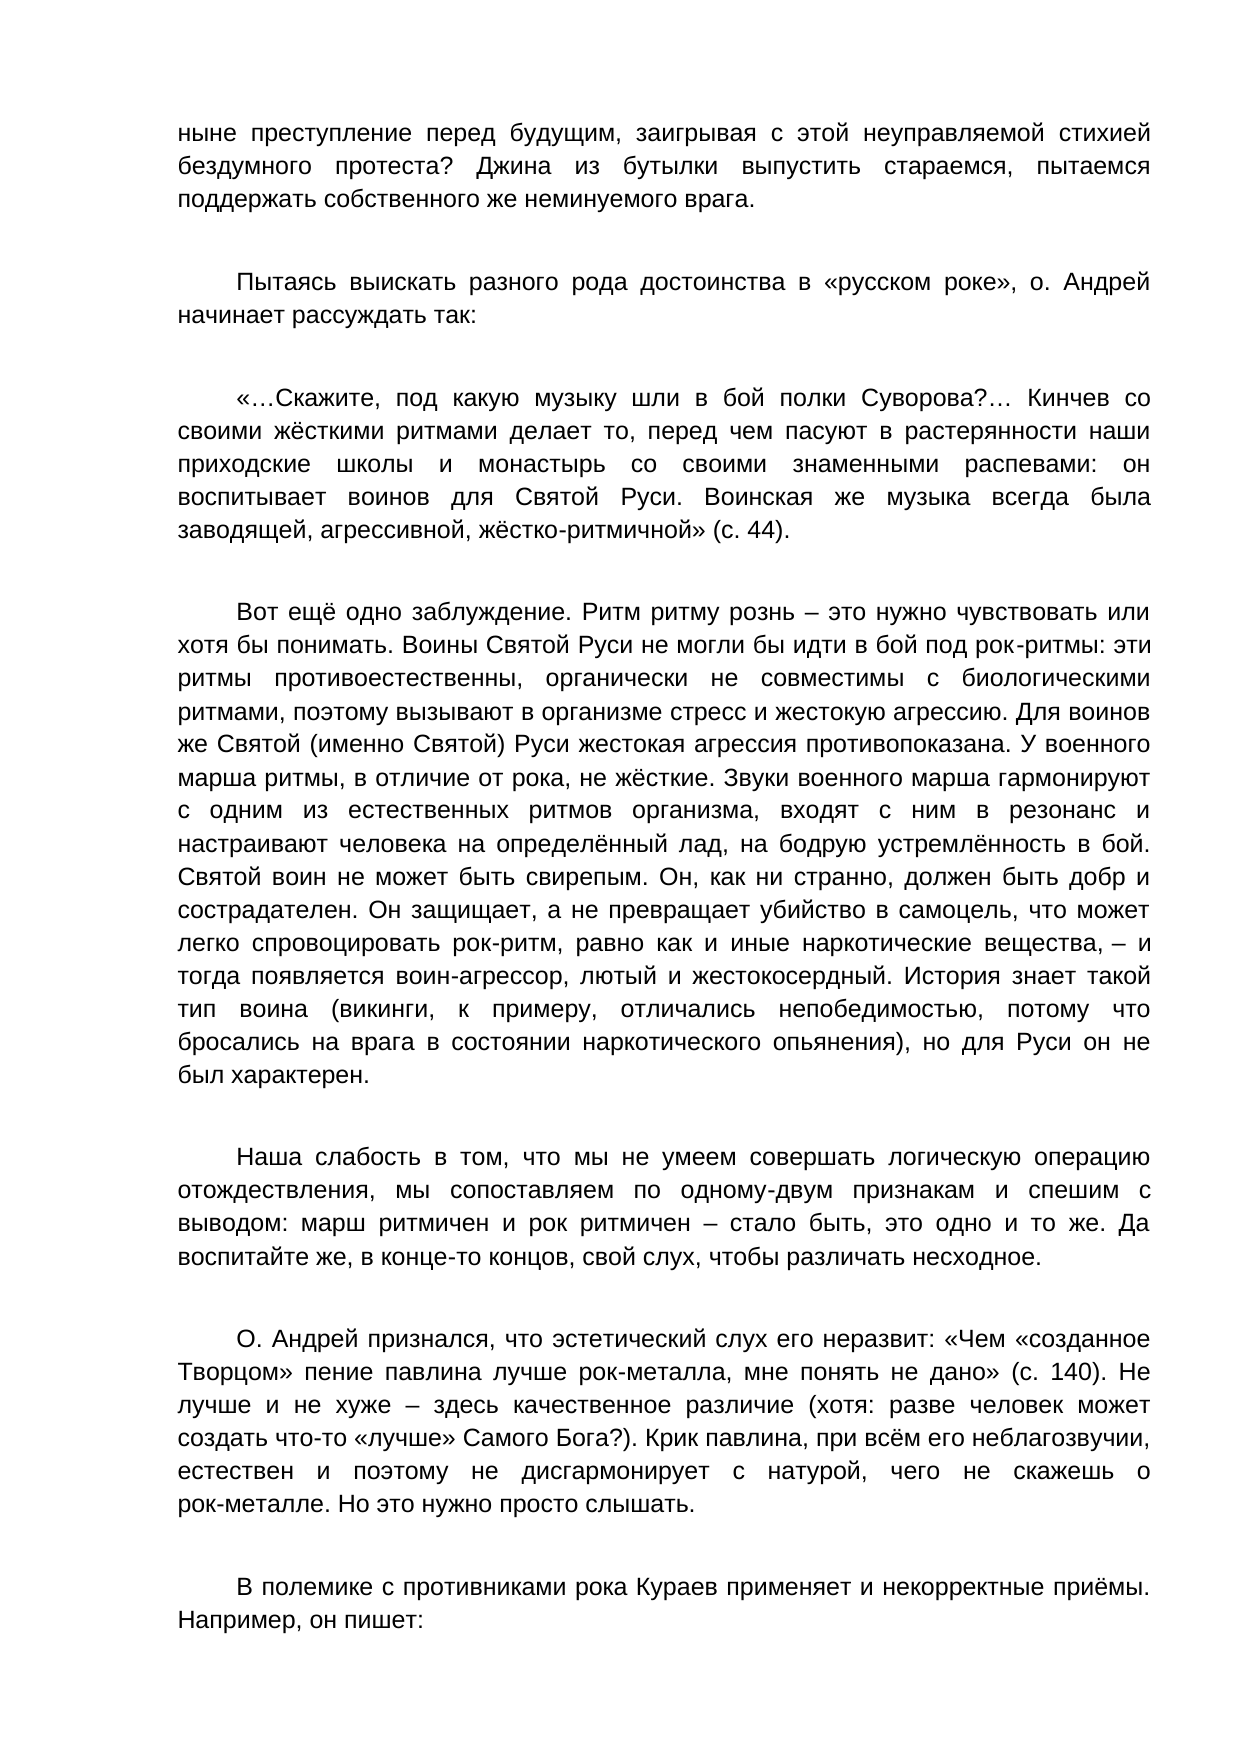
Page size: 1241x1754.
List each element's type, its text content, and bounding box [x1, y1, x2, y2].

text О. Андрей признался, что эстетический слух его неразвит: «Чем «созданное Творцом» пение павлина лучше рок-металла, мне понять не дано» (с. 140). Не лучше и не хуже – здесь качественное различие (хотя: разве человек может создать что-то «лучше» Самого Бога?). Крик павлина, при всём его неблагозвучии, естествен и поэтому не дисгармонирует с натурой, чего не скажешь о рок-металле. Но это нужно просто слышать. [177, 1324, 1152, 1518]
text В полемике с противниками рока Кураев применяет и некорректные приёмы. Например, он пишет: [177, 1572, 1152, 1634]
text Вот ещё одно заблуждение. Ритм ритму рознь – это нужно чувствовать или хотя бы понимать. Воины Святой Руси не могли бы идти в бой под рок-ритмы: эти ритмы противоестественны, органически не совместимы с биологическими ритмами, поэтому вызывают в организме стресс и жестокую агрессию. Для воинов же Святой (именно Святой) Руси жестокая агрессия противопоказана. У военного марша ритмы, в отличие от рока, не жёсткие. Звуки военного марша гармонируют с одним из естественных ритмов организма, входят с ним в резонанс и настраивают человека на определённый лад, на бодрую устремлённость в бой. Святой воин не может быть свирепым. Он, как ни странно, должен быть добр и сострадателен. Он защищает, а не превращает убийство в самоцель, что может легко спровоцировать рок-ритм, равно как и иные наркотические вещества, – и тогда появляется воин-агрессор, лютый и жестокосердный. История знает такой тип воина (викинги, к примеру, отличались непобедимостью, потому что бросались на врага в состоянии наркотического опьянения), но для Руси он не был характерен. [177, 597, 1152, 1088]
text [177, 118, 1152, 213]
text «…Скажите, под какую музыку шли в бой полки Суворова?… Кинчев со своими жёсткими ритмами делает то, перед чем пасуют в растерянности наши приходские школы и монастырь со своими знаменными распевами: он воспитывает воинов для Святой Руси. Воинская же музыка всегда была заводящей, агрессивной, жёстко-ритмичной» (с. 44). [177, 383, 1152, 543]
text Пытаясь выискать разного рода достоинства в «русском роке», о. Андрей начинает рассуждать так: [177, 267, 1152, 329]
text Наша слабость в том, что мы не умеем совершать логическую операцию отождествления, мы сопоставляем по одному-двум признакам и спешим с выводом: марш ритмичен и рок ритмичен – стало быть, это одно и то же. Да воспитайте же, в конце-то концов, свой слух, чтобы различать несходное. [177, 1142, 1152, 1270]
